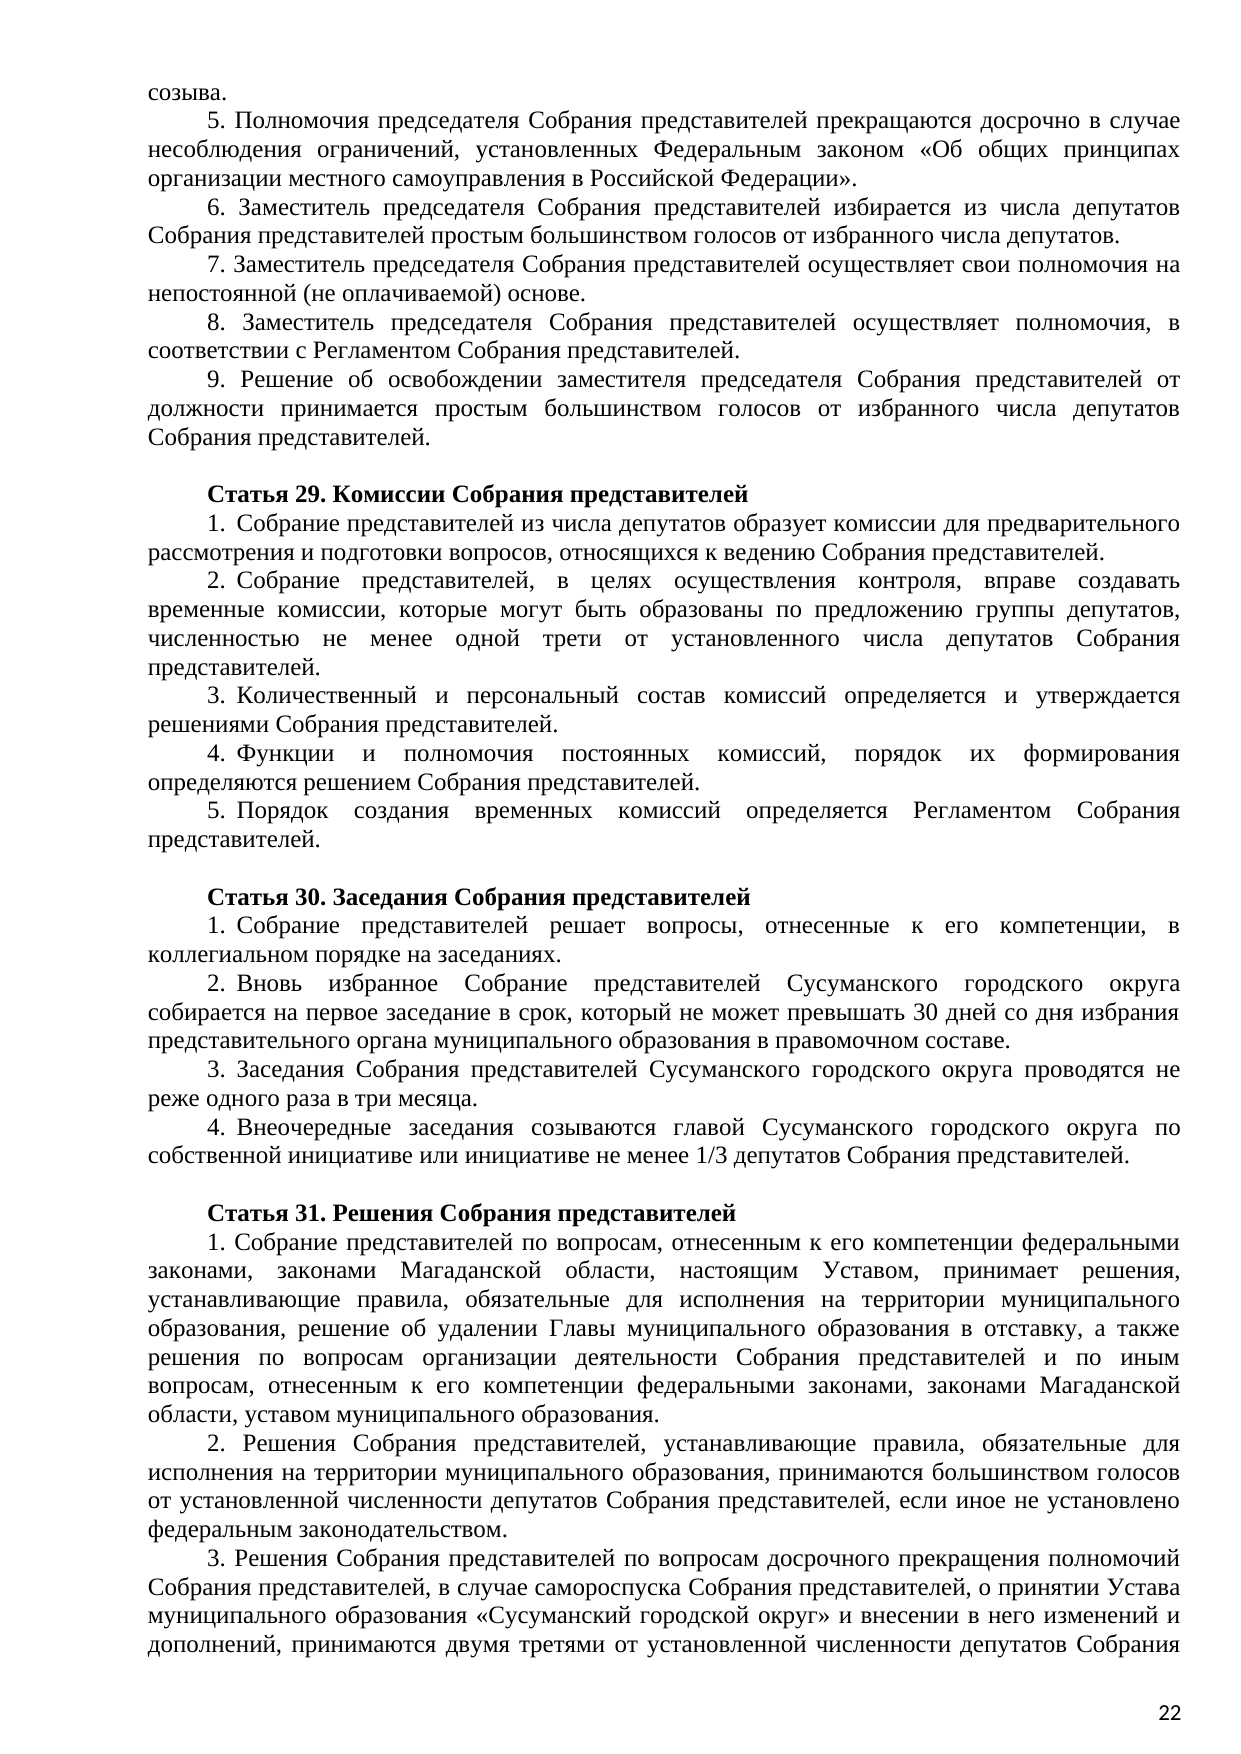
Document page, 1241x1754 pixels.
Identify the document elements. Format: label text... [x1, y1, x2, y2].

list Порядок создания временных комиссий определяется Регламентом Собрания представителей. [148, 796, 1181, 853]
list Собрание представителей, в целях осуществления контроля, вправе создавать временные комиссии, которые могут быть образованы по предложению группы депутатов, численностью не менее одной трети от установленного числа депутатов Собрания представителей. [148, 566, 1181, 681]
text 5. Полномочия председателя Собрания представителей прекращаются досрочно в случае несоблюдения ограничений, установленных Федеральным законом «Об общих принципах организации местного самоуправления в Российской Федерации». [148, 106, 1181, 192]
list Функции и полномочия постоянных комиссий, порядок их формирования определяются решением Собрания представителей. [148, 738, 1181, 796]
list Собрание представителей решает вопросы, отнесенные к его компетенции, в коллегиальном порядке на заседаниях. [148, 911, 1181, 968]
text 6. Заместитель председателя Собрания представителей избирается из числа депутатов Собрания представителей простым большинством голосов от избранного числа депутатов. [148, 192, 1181, 249]
subtitle Статья 30. Заседания Собрания представителей [148, 882, 1181, 911]
text 9. Решение об освобождении заместителя председателя Собрания представителей от должности принимается простым большинством голосов от избранного числа депутатов Собрания представителей. [148, 364, 1181, 451]
text 7. Заместитель председателя Собрания представителей осуществляет свои полномочия на непостоянной (не оплачиваемой) основе. [148, 249, 1181, 307]
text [148, 77, 1181, 106]
list Собрание представителей из числа депутатов образует комиссии для предварительного рассмотрения и подготовки вопросов, относящихся к ведению Собрания представителей. [148, 508, 1181, 566]
list Количественный и персональный состав комиссий определяется и утверждается решениями Собрания представителей. [148, 681, 1181, 738]
text 1. Собрание представителей по вопросам, отнесенным к его компетенции федеральными законами, законами Магаданской области, настоящим Уставом, принимает решения, устанавливающие правила, обязательные для исполнения на территории муниципального образования, решение об удалении Главы муниципального образования в отставку, а также решения по вопросам организации деятельности Собрания представителей и по иным вопросам, отнесенным к его компетенции федеральными законами, законами Магаданской области, уставом муниципального образования. [148, 1227, 1181, 1428]
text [148, 1543, 1181, 1658]
subtitle Статья 29. Комиссии Собрания представителей [148, 479, 1181, 508]
subtitle Статья 31. Решения Собрания представителей [148, 1198, 1181, 1227]
text 8. Заместитель председателя Собрания представителей осуществляет полномочия, в соответствии с Регламентом Собрания представителей. [148, 307, 1181, 364]
list Внеочередные заседания созываются главой Сусуманского городского округа по собственной инициативе или инициативе не менее 1/3 депутатов Собрания представителей. [148, 1112, 1181, 1169]
text 2. Решения Собрания представителей, устанавливающие правила, обязательные для исполнения на территории муниципального образования, принимаются большинством голосов от установленной численности депутатов Собрания представителей, если иное не установлено федеральным законодательством. [148, 1428, 1181, 1543]
list Вновь избранное Собрание представителей Сусуманского городского округа собирается на первое заседание в срок, который не может превышать 30 дней со дня избрания представительного органа муниципального образования в правомочном составе. [148, 968, 1181, 1054]
list Заседания Собрания представителей Сусуманского городского округа проводятся не реже одного раза в три месяца. [148, 1054, 1181, 1112]
